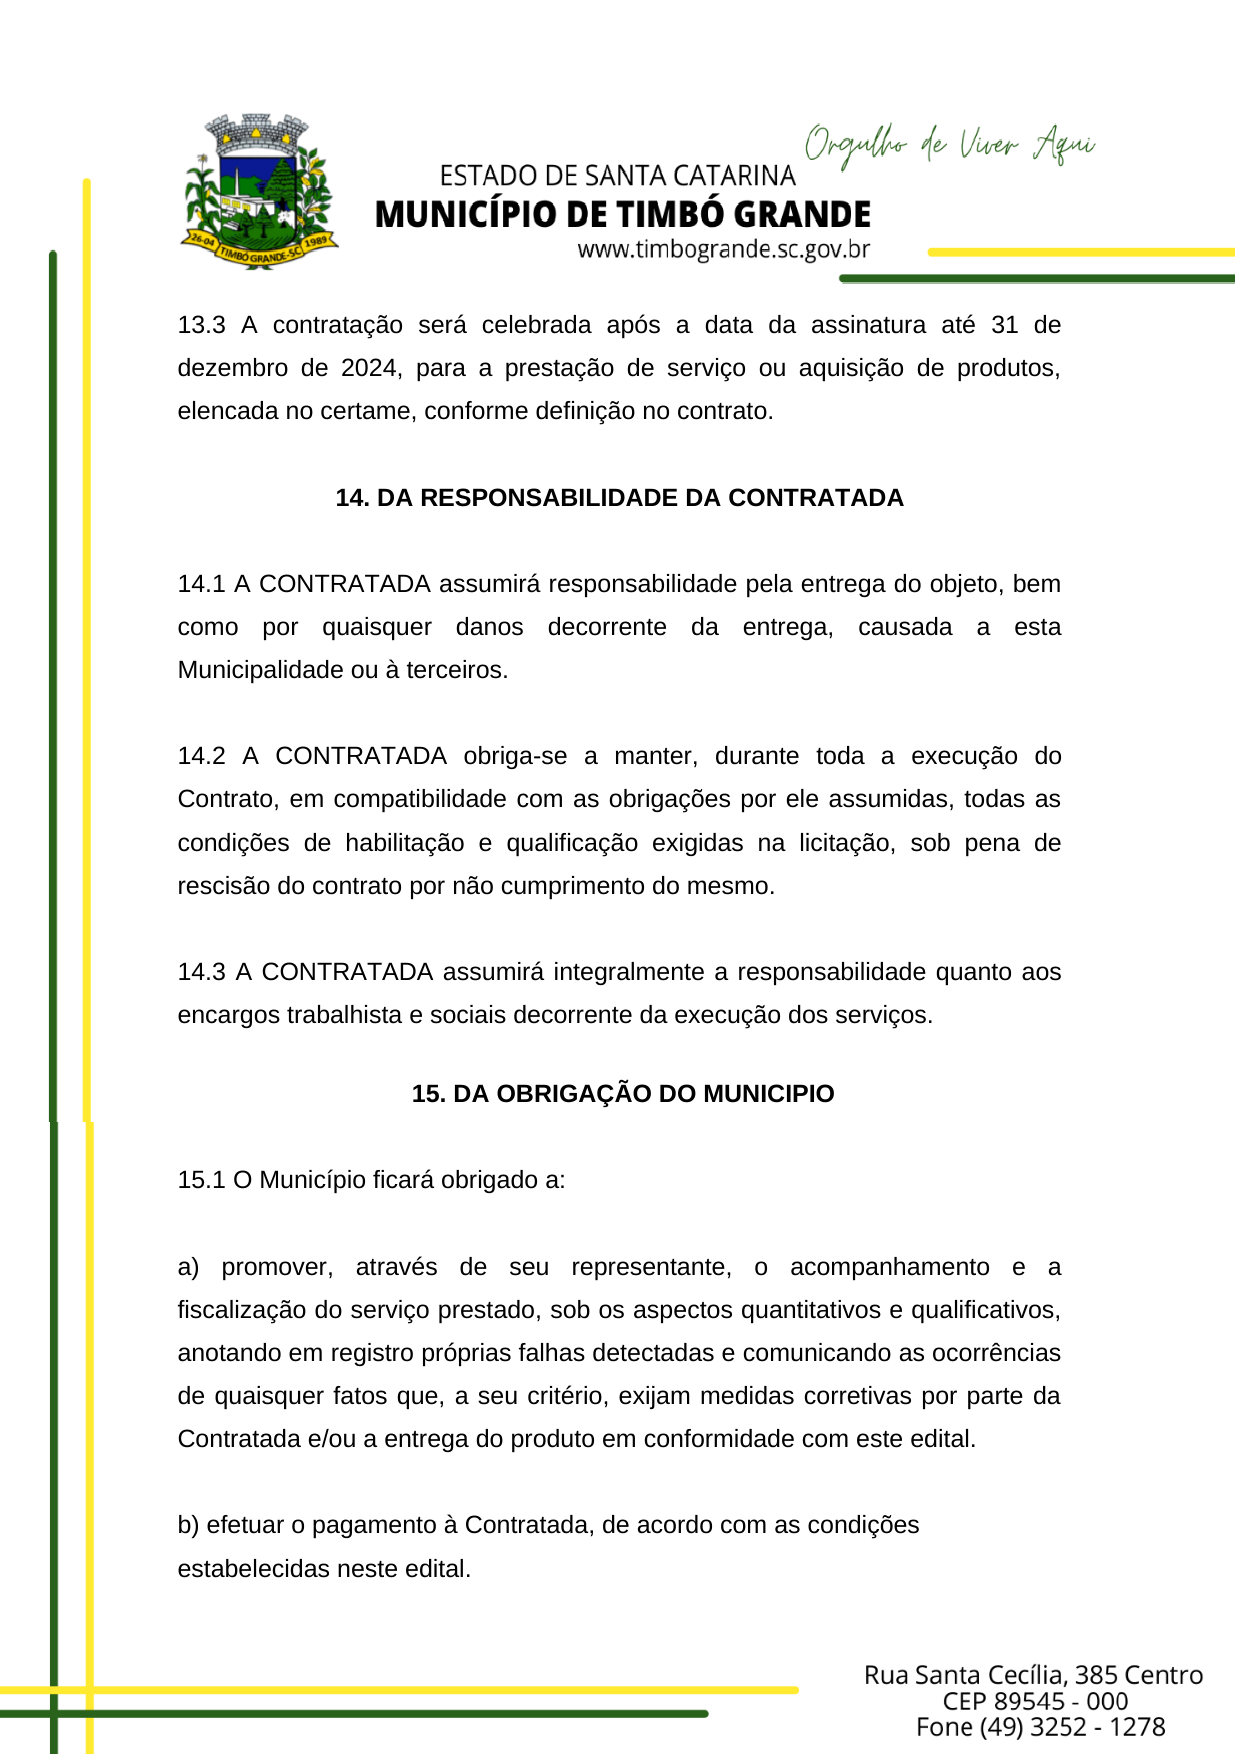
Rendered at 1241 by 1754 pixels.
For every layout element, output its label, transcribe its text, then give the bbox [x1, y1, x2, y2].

text b) efetuar o pagamento à Contratada, de acordo com as condições estabelecidas neste edital. [177, 1511, 1063, 1582]
text CONTRATADA assumirá integralmente a responsabilidade quanto aos encargos trabalhista e sociais decorrente da execução dos serviços. [177, 957, 1063, 1029]
picture [0, 0, 1241, 1754]
text a) promover, através de seu representante, o acompanhamento e a fiscalização do serviço prestado, sob os aspectos quantitativos e qualificativos, anotando em registro próprias falhas detectadas e comunicando as ocorrências de quaisquer fatos que, a seu critério, exijam medidas corretivas por parte da Contratada e/ou a entrega do produto em conformidade com este edital. [177, 1252, 1063, 1453]
text 14. DA RESPONSABILIDADE DA CONTRATADA [177, 483, 1063, 511]
text CONTRATADA obriga-se a manter, durante toda a execução do Contrato, em compatibilidade com as obrigações por ele assumidas, todas as condições de habilitação e qualificação exigidas na licitação, sob pena de rescisão do contrato por não cumprimento do mesmo. [177, 741, 1063, 899]
text 15. DA OBRIGAÇÃO DO MUNICIPIO [177, 1079, 1063, 1108]
text CONTRATADA assumirá responsabilidade pela entrega do objeto, bem como por quaisquer danos decorrente da entrega, causada a esta Municipalidade ou à terceiros. [177, 569, 1063, 684]
text 15.1 O Município ficará obrigado a: [177, 1166, 1063, 1194]
text 13.3 A contratação será celebrada após a data da assinatura até 31 de dezembro de 2024, para a prestação de serviço ou aquisição de produtos, elencada no certame, conforme definição no contrato. [177, 310, 1063, 425]
